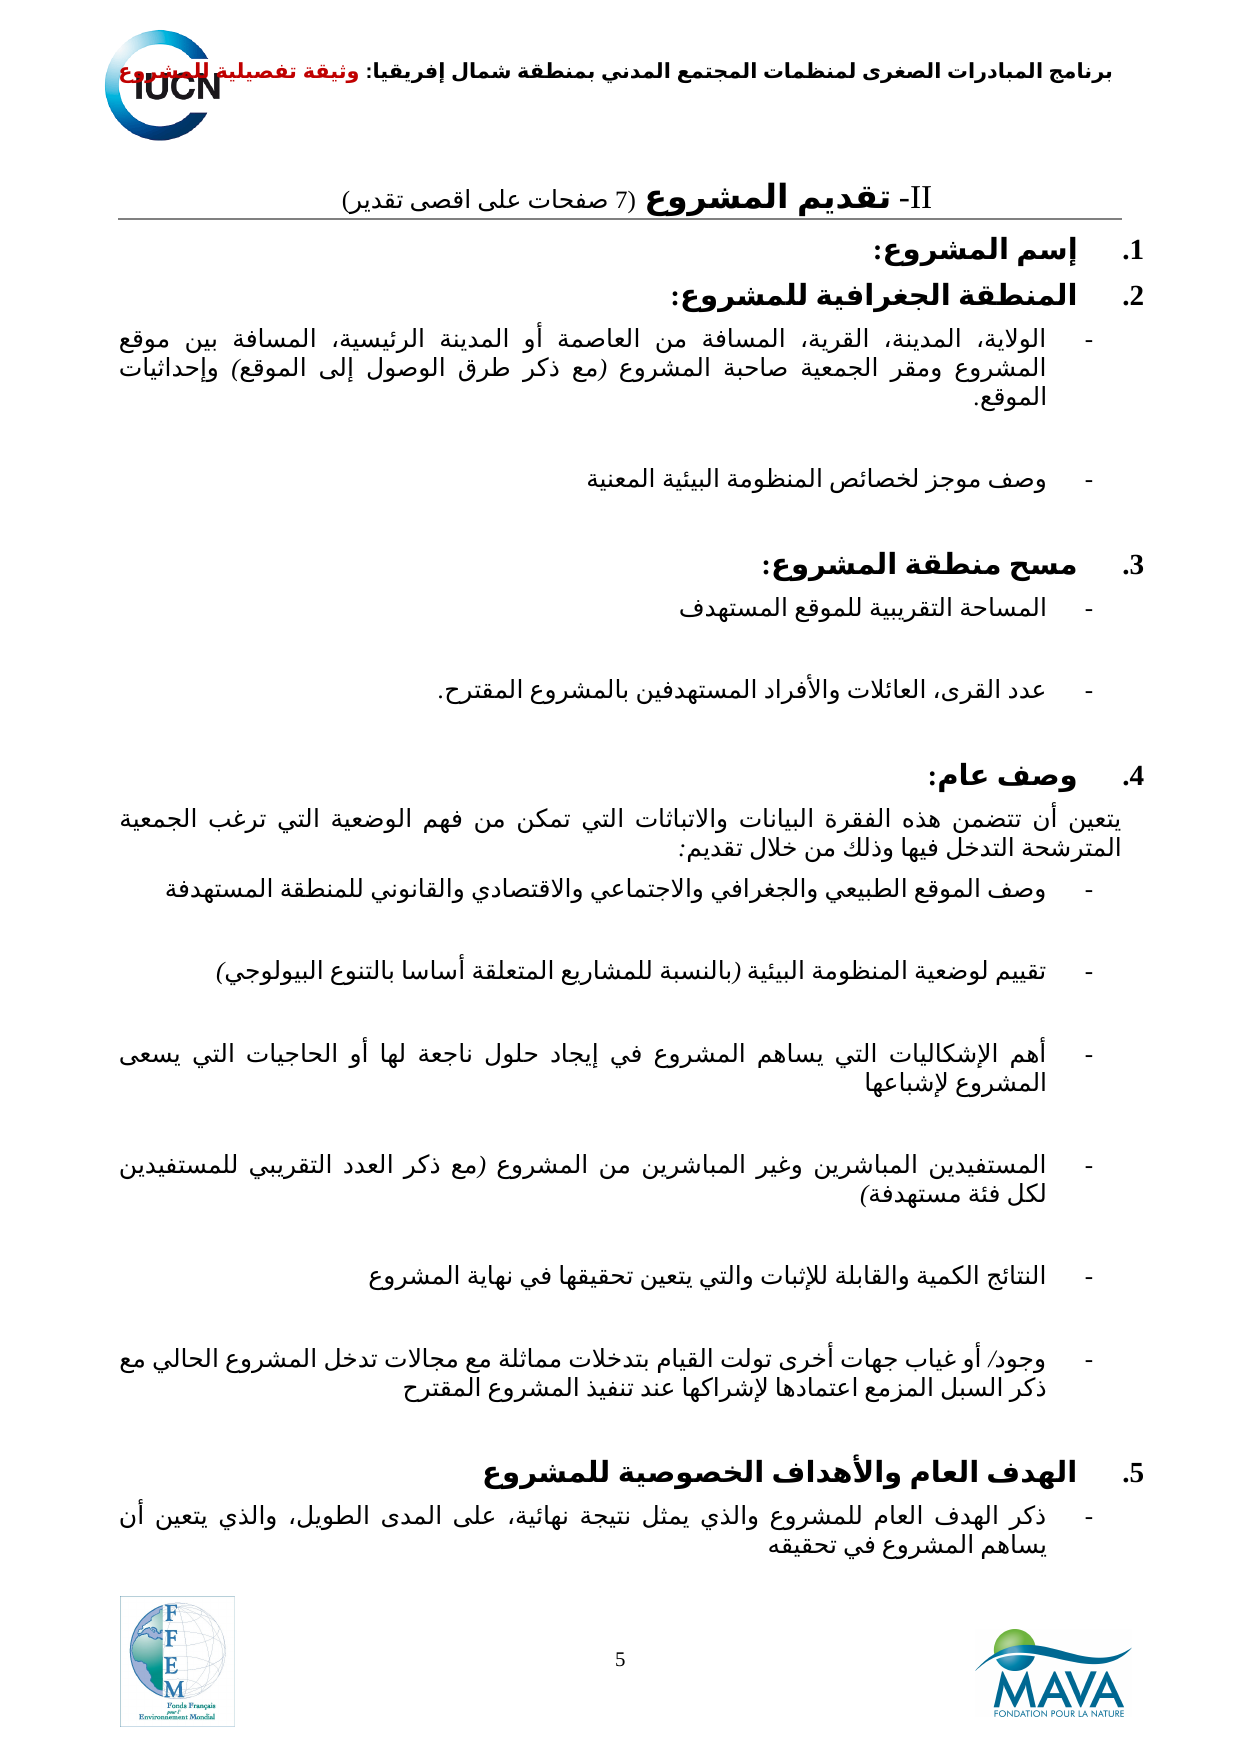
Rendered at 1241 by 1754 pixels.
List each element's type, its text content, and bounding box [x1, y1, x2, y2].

list مسح منطقة المشروع: [118, 547, 1122, 580]
picture [120, 1596, 235, 1727]
list ذكر الهدف العام للمشروع والذي يمثل نتيجة نهائية، على المدى الطويل، والذي يتعين أن يساهم المشروع في تحقيقه [118, 1501, 1084, 1559]
picture [975, 1629, 1132, 1717]
list تقديم المشروع (7 صفحات على اقصى تقدير) [118, 177, 1122, 218]
list المستفيدين المباشرين وغير المباشرين من المشروع (مع ذكر العدد التقريبي للمستفيدين لكل فئة مستهدفة) [118, 1150, 1084, 1208]
picture [79, 4, 245, 166]
list أهم الإشكاليات التي يساهم المشروع في إيجاد حلول ناجعة لها أو الحاجيات التي يسعى المشروع لإشباعها [118, 1039, 1084, 1096]
list وجود/ أو غياب جهات أخرى تولت القيام بتدخلات مماثلة مع مجالات تدخل المشروع الحالي مع ذكر السبل المزمع اعتمادها لإشراكها عند تنفيذ المشروع المقترح [118, 1344, 1084, 1401]
list إسم المشروع: [118, 232, 1122, 266]
list الهدف العام والأهداف الخصوصية للمشروع [118, 1455, 1122, 1489]
list وصف الموقع الطبيعي والجغرافي والاجتماعي والاقتصادي والقانوني للمنطقة المستهدفة [118, 874, 1084, 903]
list المنطقة الجغرافية للمشروع: [118, 278, 1122, 312]
list تقييم لوضعية المنظومة البيئية (بالنسبة للمشاريع المتعلقة أساسا بالتنوع البيولوجي) [118, 956, 1084, 985]
list عدد القرى، العائلات والأفراد المستهدفين بالمشروع المقترح. [118, 675, 1084, 704]
list النتائج الكمية والقابلة للإثبات والتي يتعين تحقيقها في نهاية المشروع [118, 1261, 1084, 1290]
list الولاية، المدينة، القرية، المسافة من العاصمة أو المدينة الرئيسية، المسافة بين موقع المشروع ومقر الجمعية صاحبة المشروع (مع ذكر طرق الوصول إلى الموقع) وإحداثيات الموقع. [118, 324, 1084, 411]
list وصف موجز لخصائص المنظومة البيئية المعنية [118, 464, 1084, 493]
text يتعين أن تتضمن هذه الفقرة البيانات والاتباثات التي تمكن من فهم الوضعية التي ترغب الجمعية المترشحة التدخل فيها وذلك من خلال تقديم: [118, 804, 1122, 861]
list وصف عام: [118, 758, 1122, 791]
list المساحة التقريبية للموقع المستهدف [118, 593, 1084, 622]
